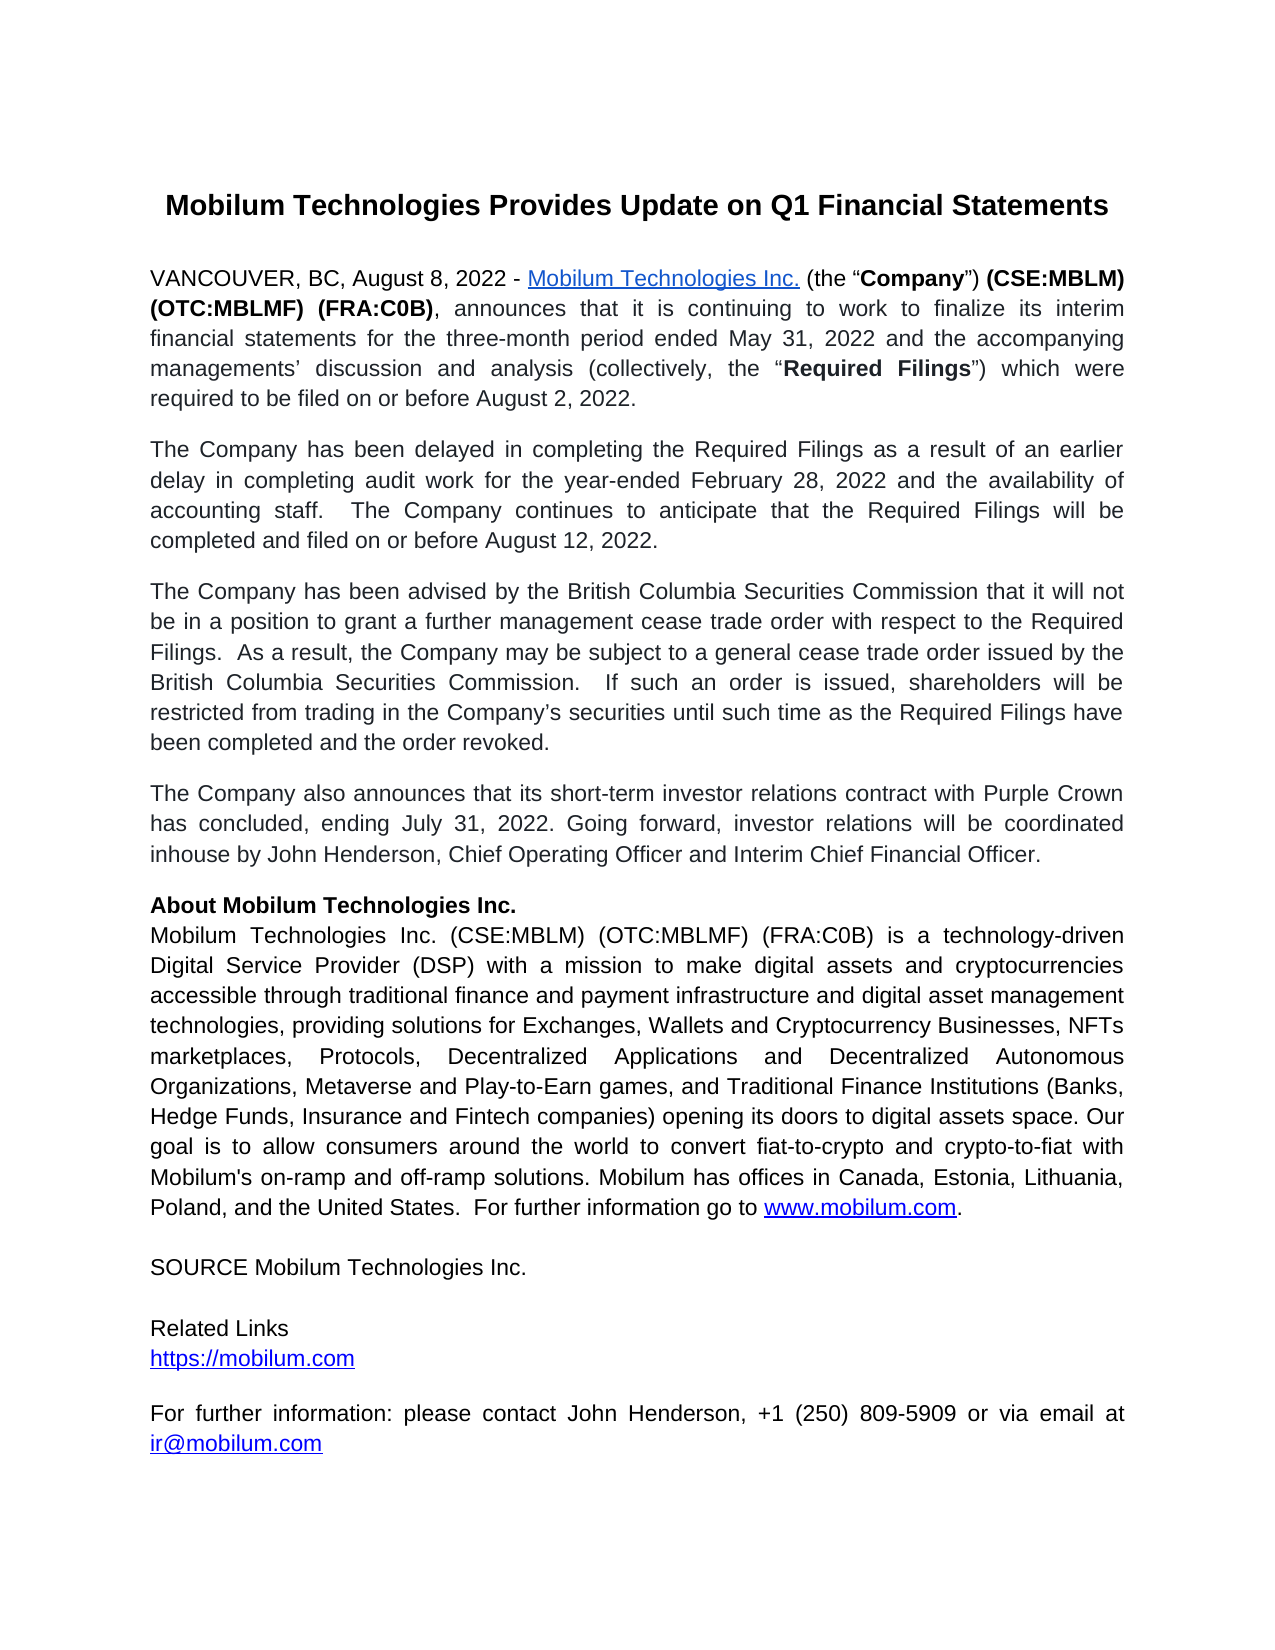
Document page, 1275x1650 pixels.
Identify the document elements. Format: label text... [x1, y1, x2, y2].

text Mobilum Technologies Inc. (CSE:MBLM) (OTC:MBLMF) (FRA:C0B) is a technology-driven Digital Service Provider (DSP) with a mission to make digital assets and cryptocurrencies accessible through traditional finance and payment infrastructure and digital asset management technologies, providing solutions for Exchanges, Wallets and Cryptocurrency Businesses, NFTs marketplaces, Protocols, Decentralized Applications and Decentralized Autonomous Organizations, Metaverse and Play-to-Earn games, and Traditional Finance Institutions (Banks, Hedge Funds, Insurance and Fintech companies) opening its doors to digital assets space. Our goal is to allow consumers around the world to convert fiat-to-crypto and crypto-to-fiat with Mobilum's on-ramp and off-ramp solutions. Mobilum has offices in Canada, Estonia, Lithuania, Poland, and the United States. For further information go to www.mobilum.com. [150, 922, 1125, 1220]
text The Company has been delayed in completing the Required Filings as a result of an earlier delay in completing audit work for the year-ended February 28, 2022 and the availability of accounting staff. The Company continues to anticipate that the Required Filings will be completed and filed on or before August 12, 2022. [150, 436, 1125, 553]
text The Company has been advised by the British Columbia Securities Commission that it will not be in a position to grant a further management cease trade order with respect to the Required Filings. As a result, the Company may be subject to a general cease trade order issued by the British Columbia Securities Commission. If such an order is issued, shareholders will be restricted from trading in the Company’s securities until such time as the Required Filings have been completed and the order revoked. [150, 578, 1125, 756]
subtitle Mobilum Technologies Provides Update on Q1 Financial Statements [150, 187, 1125, 221]
text VANCOUVER, BC, August 8, 2022 - Mobilum Technologies Inc. (the “Company”) (CSE:MBLM) (OTC:MBLMF) (FRA:C0B), announces that it is continuing to work to finalize its interim financial statements for the three-month period ended May 31, 2022 and the accompanying managements’ discussion and analysis (collectively, the “Required Filings”) which were required to be filed on or before August 2, 2022. [150, 264, 1125, 412]
text Related Links [150, 1314, 1125, 1341]
text SOURCE Mobilum Technologies Inc. [150, 1254, 1125, 1281]
text For further information: please contact John Henderson, +1 (250) 809-5909 or via email at ir@mobilum.com [150, 1400, 1125, 1457]
text About Mobilum Technologies Inc. [150, 892, 1125, 918]
text https://mobilum.com [150, 1345, 1125, 1371]
text The Company also announces that its short-term investor relations contract with Purple Crown has concluded, ending July 31, 2022. Going forward, investor relations will be coordinated inhouse by John Henderson, Chief Operating Officer and Interim Chief Financial Officer. [150, 780, 1125, 867]
